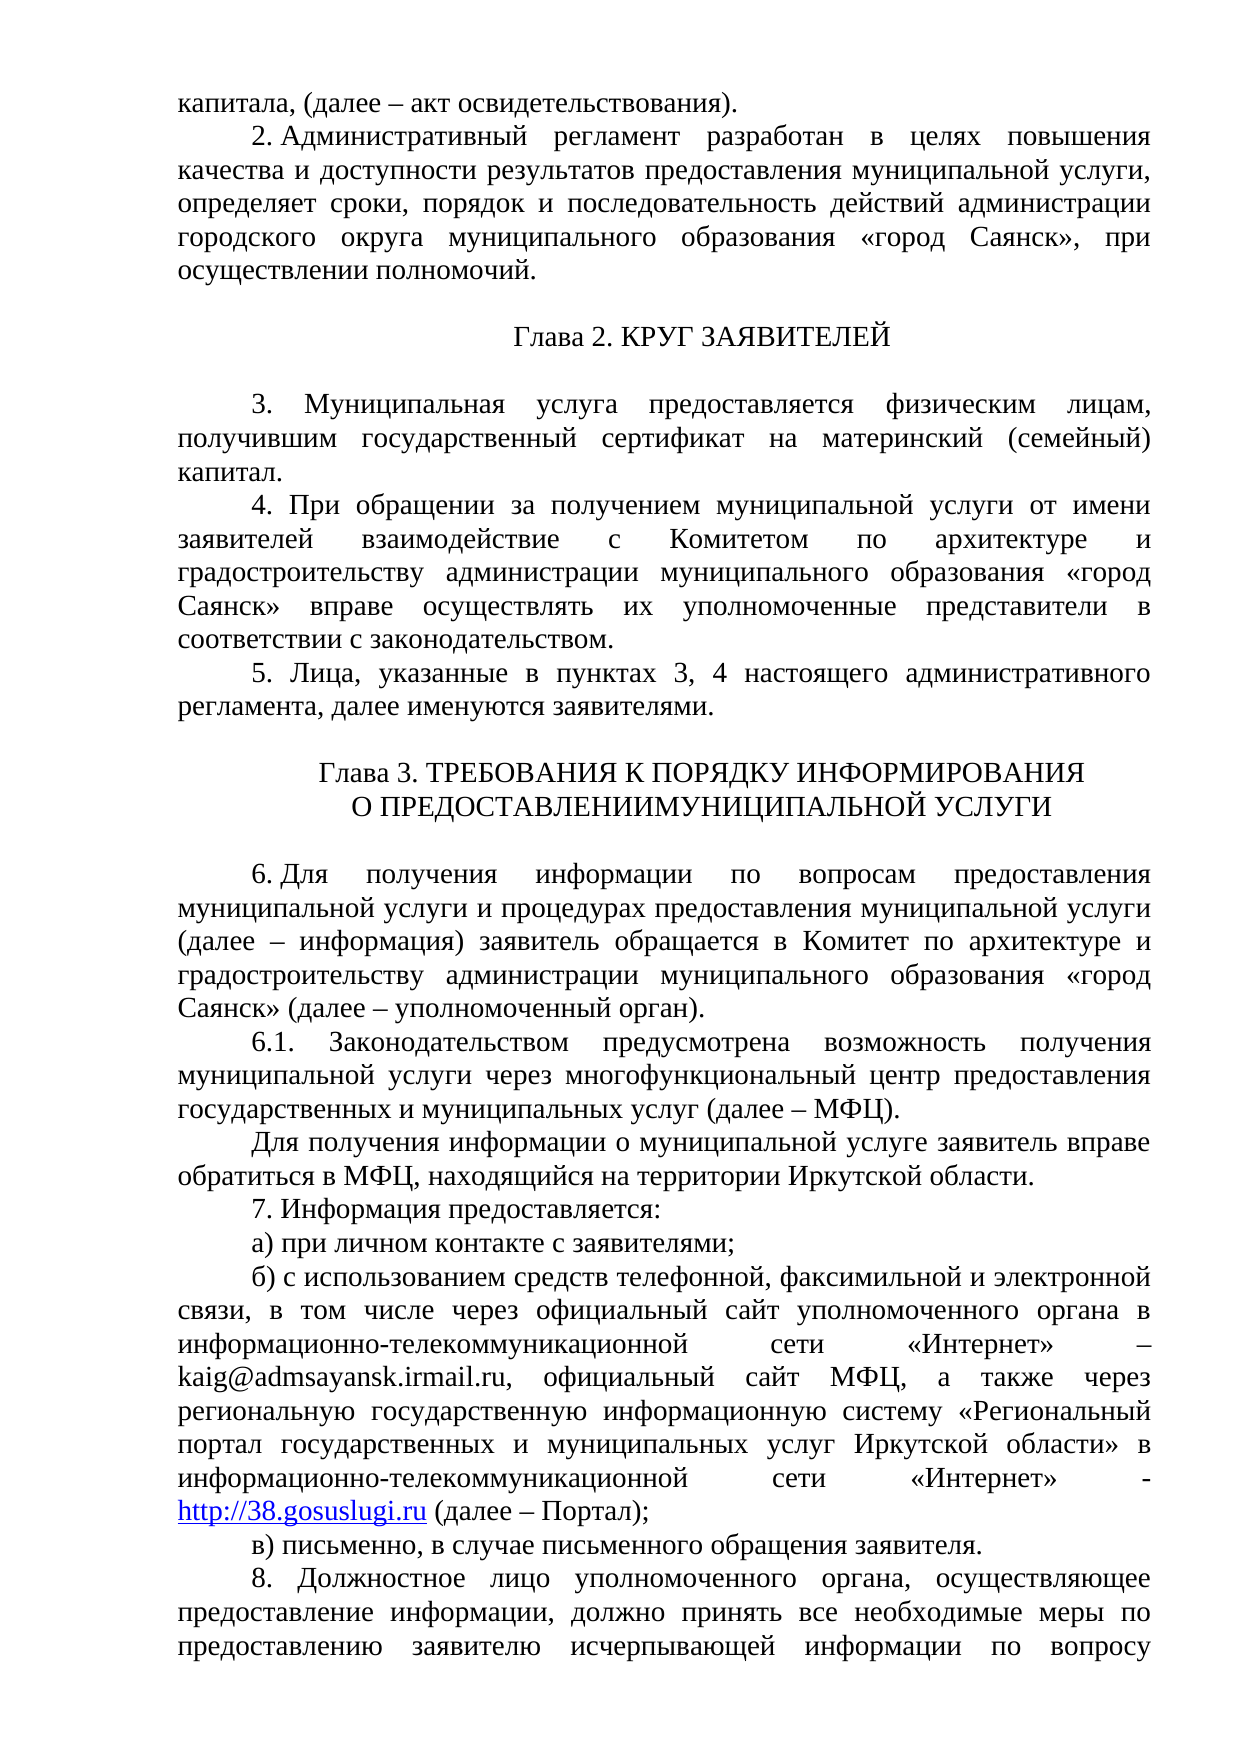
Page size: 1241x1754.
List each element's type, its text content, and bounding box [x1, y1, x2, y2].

text 5. Лица, указанные в пунктах 3, 4 настоящего административного регламента, далее именуются заявителями. [177, 655, 1152, 722]
text 6.1. Законодательством предусмотрена возможность получения муниципальной услуги через многофункциональный центр предоставления государственных и муниципальных услуг (далее – МФЦ). [177, 1024, 1152, 1124]
text Глава 3. ТРЕБОВАНИЯ К ПОРЯДКУ ИНФОРМИРОВАНИЯ [177, 756, 1152, 789]
text Глава 2. КРУГ ЗАЯВИТЕЛЕЙ [177, 319, 1152, 353]
text 4. При обращении за получением муниципальной услуги от имени заявителей взаимодействие с Комитетом по архитектуре и градостроительству администрации муниципального образования «город Саянск» вправе осуществлять их уполномоченные представители в соответствии с законодательством. [177, 487, 1152, 655]
text 2. Административный регламент разработан в целях повышения качества и доступности результатов предоставления муниципальной услуги, определяет сроки, порядок и последовательность действий администрации городского округа муниципального образования «город Саянск», при осуществлении полномочий. [177, 118, 1152, 286]
text О ПРЕДОСТАВЛЕНИИМУНИЦИПАЛЬНОЙ УСЛУГИ [177, 789, 1152, 823]
text 7. Информация предоставляется: [177, 1192, 1152, 1225]
text 3. Муниципальная услуга предоставляется физическим лицам, получившим государственный сертификат на материнский (семейный) капитал. [177, 387, 1152, 487]
text а) при личном контакте с заявителями; [177, 1225, 1152, 1259]
text 6. Для получения информации по вопросам предоставления муниципальной услуги и процедурах предоставления муниципальной услуги (далее – информация) заявитель обращается в Комитет по архитектуре и градостроительству администрации муниципального образования «город Саянск» (далее – уполномоченный орган). [177, 856, 1152, 1024]
text в) письменно, в случае письменного обращения заявителя. [177, 1527, 1152, 1561]
text Для получения информации о муниципальной услуге заявитель вправе обратиться в МФЦ, находящийся на территории Иркутской области. [177, 1124, 1152, 1192]
text б) с использованием средств телефонной, факсимильной и электронной связи, в том числе через официальный сайт уполномоченного органа в информационно-телекоммуникационной сети «Интернет» – kaig@admsayansk.irmail.ru, официальный сайт МФЦ, а также через региональную государственную информационную систему «Региональный портал государственных и муниципальных услуг Иркутской области» в информационно-телекоммуникационной сети «Интернет» - http://38.gosuslugi.ru (далее – Портал); [177, 1259, 1152, 1527]
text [177, 1561, 1152, 1661]
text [177, 85, 1152, 118]
